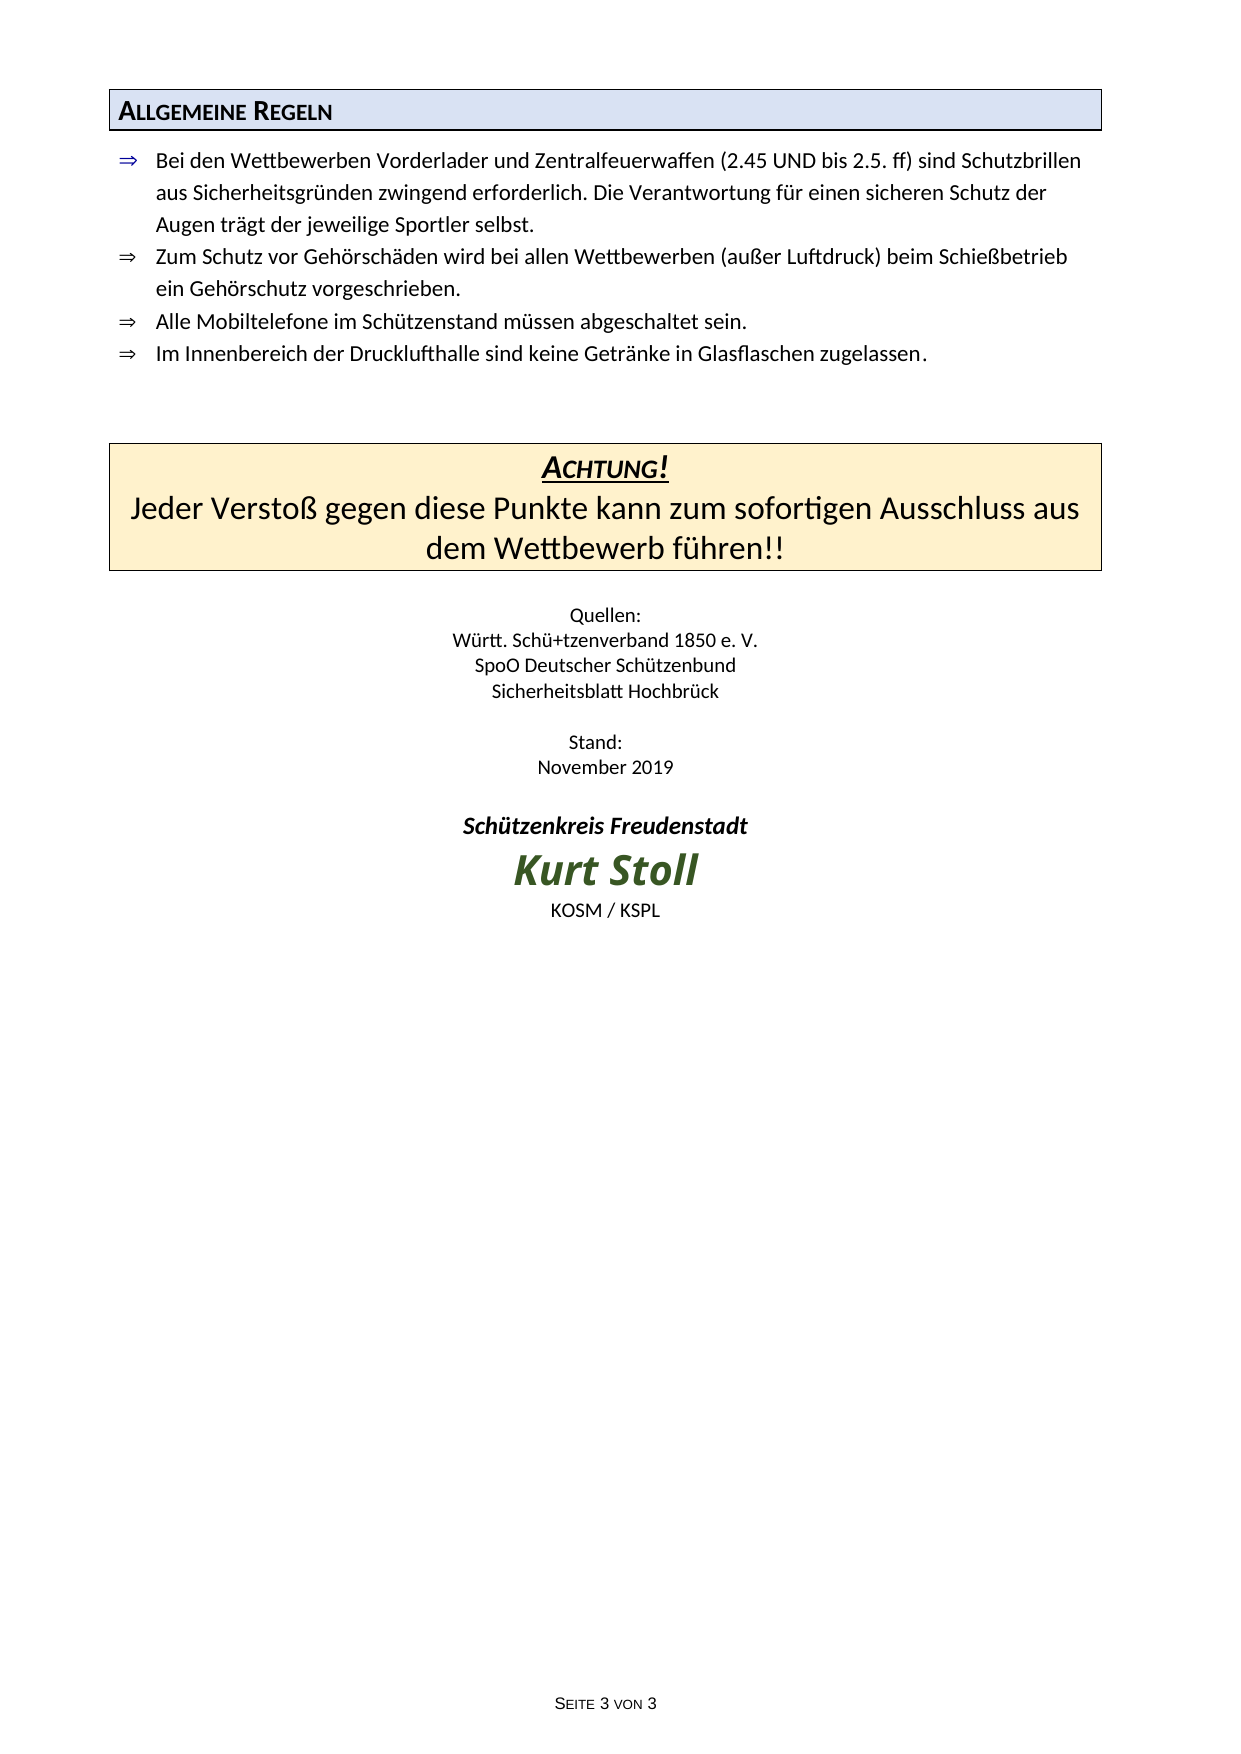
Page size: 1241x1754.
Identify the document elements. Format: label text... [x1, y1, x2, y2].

text Sicherheitsblatt Hochbrück [118, 678, 1092, 703]
text SpoO Deutscher Schützenbund [118, 653, 1092, 678]
text Quellen: [118, 602, 1092, 627]
text November 2019 [118, 754, 1092, 780]
list Im Innenbereich der Drucklufthalle sind keine Getränke in Glasflaschen zugelassen. [118, 339, 1092, 367]
text Allgemeine Regeln [110, 90, 1101, 129]
list Alle Mobiltelefone im Schützenstand müssen abgeschaltet sein. [118, 307, 1092, 335]
text Schützenkreis Freudenstadt [118, 810, 1092, 841]
text KOSM / KSPL [118, 897, 1092, 923]
text Stand: [118, 729, 1092, 754]
text Württ. Schü+tzenverband 1850 e. V. [118, 627, 1092, 653]
text Achtung! [110, 444, 1101, 483]
list Bei den Wettbewerben Vorderlader und Zentralfeuerwaffen (2.45 UND bis 2.5. ff) sind Schutzbrillen aus Sicherheitsgründen zwingend erforderlich. Die Verantwortung für einen sicheren Schutz der Augen trägt der jeweilige Sportler selbst. [118, 146, 1092, 238]
text Jeder Verstoß gegen diese Punkte kann zum sofortigen Ausschluss aus dem Wettbewerb führen!! [110, 483, 1101, 570]
text Kurt Stoll [118, 841, 1092, 897]
list Zum Schutz vor Gehörschäden wird bei allen Wettbewerben (außer Luftdruck) beim Schießbetrieb ein Gehörschutz vorgeschrieben. [118, 242, 1092, 303]
